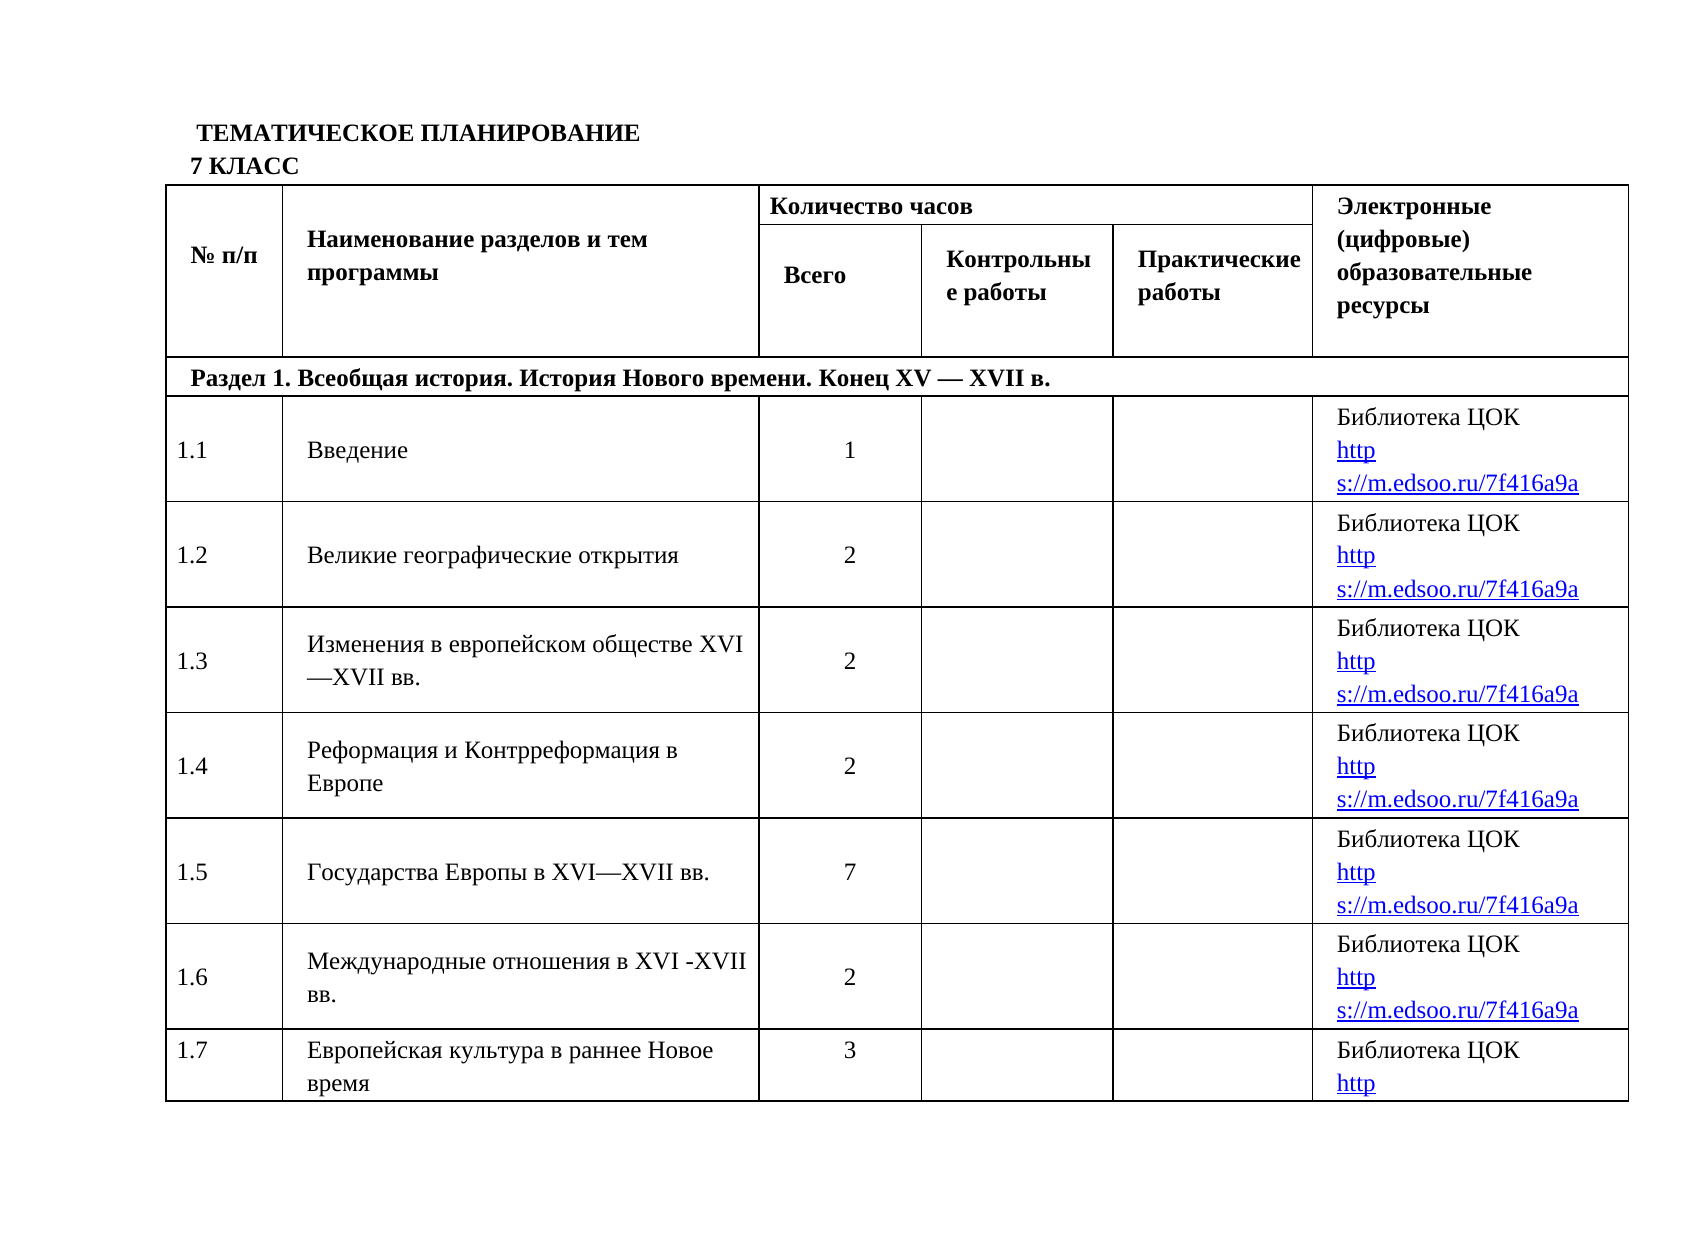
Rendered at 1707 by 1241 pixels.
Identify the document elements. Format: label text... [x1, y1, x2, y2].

table_cell 1 [760, 397, 921, 501]
table_cell 1.4 [167, 713, 282, 817]
table_cell 7 [760, 819, 921, 922]
table_cell [922, 819, 1112, 922]
table_header № п/п [167, 186, 282, 356]
table_cell 1.5 [167, 819, 282, 922]
table_cell [922, 1030, 1112, 1100]
table_cell Библиотека ЦОК https://m.edsoo.ru/7f416a9a [1313, 608, 1628, 712]
table_cell [1114, 924, 1312, 1028]
text 7 КЛАСС [190, 151, 1618, 180]
table_cell Государства Европы в XVI—XVII вв. [283, 819, 758, 922]
table_cell [922, 713, 1112, 817]
table_header Электронные (цифровые) образовательные ресурсы [1313, 186, 1628, 356]
table_cell Практические работы [1114, 225, 1312, 356]
text ТЕМАТИЧЕСКОЕ ПЛАНИРОВАНИЕ [190, 118, 1618, 147]
table_header Наименование разделов и тем программы [283, 186, 758, 356]
table_cell 1.1 [167, 397, 282, 501]
table_cell [922, 502, 1112, 606]
table_header Количество часов [760, 186, 1312, 223]
table_cell [1114, 819, 1312, 922]
table_cell Реформация и Контрреформация в Европе [283, 713, 758, 817]
table_cell 1.6 [167, 924, 282, 1028]
table_cell [1114, 397, 1312, 501]
table_cell [922, 924, 1112, 1028]
table_cell 2 [760, 924, 921, 1028]
table_cell Изменения в европейском обществе XVI—XVII вв. [283, 608, 758, 712]
table_cell Введение [283, 397, 758, 501]
table_cell 1.7 [167, 1030, 282, 1100]
table_cell Контрольные работы [922, 225, 1112, 356]
table_cell Всего [760, 225, 921, 356]
table_cell Библиотека ЦОК https://m.edsoo.ru/7f416a9a [1313, 502, 1628, 606]
table_cell [922, 608, 1112, 712]
table_cell Международные отношения в XVI -XVII вв. [283, 924, 758, 1028]
table_cell 1.2 [167, 502, 282, 606]
table_cell [1114, 713, 1312, 817]
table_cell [1313, 1030, 1628, 1100]
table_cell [283, 1030, 758, 1100]
table_cell 3 [760, 1030, 921, 1100]
table_cell 2 [760, 713, 921, 817]
table_cell Раздел 1. Всеобщая история. История Нового времени. Конец XV — XVII в. [167, 358, 1628, 395]
table_cell [922, 397, 1112, 501]
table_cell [1313, 924, 1628, 1028]
table_cell 2 [760, 502, 921, 606]
table_cell 2 [760, 608, 921, 712]
table_cell [1114, 608, 1312, 712]
table_cell Библиотека ЦОК https://m.edsoo.ru/7f416a9a [1313, 819, 1628, 922]
table_cell [1114, 1030, 1312, 1100]
table_cell 1.3 [167, 608, 282, 712]
table_cell Великие географические открытия [283, 502, 758, 606]
table_cell Библиотека ЦОК https://m.edsoo.ru/7f416a9a [1313, 713, 1628, 817]
table_cell [1114, 502, 1312, 606]
table_cell Библиотека ЦОК https://m.edsoo.ru/7f416a9a [1313, 397, 1628, 501]
